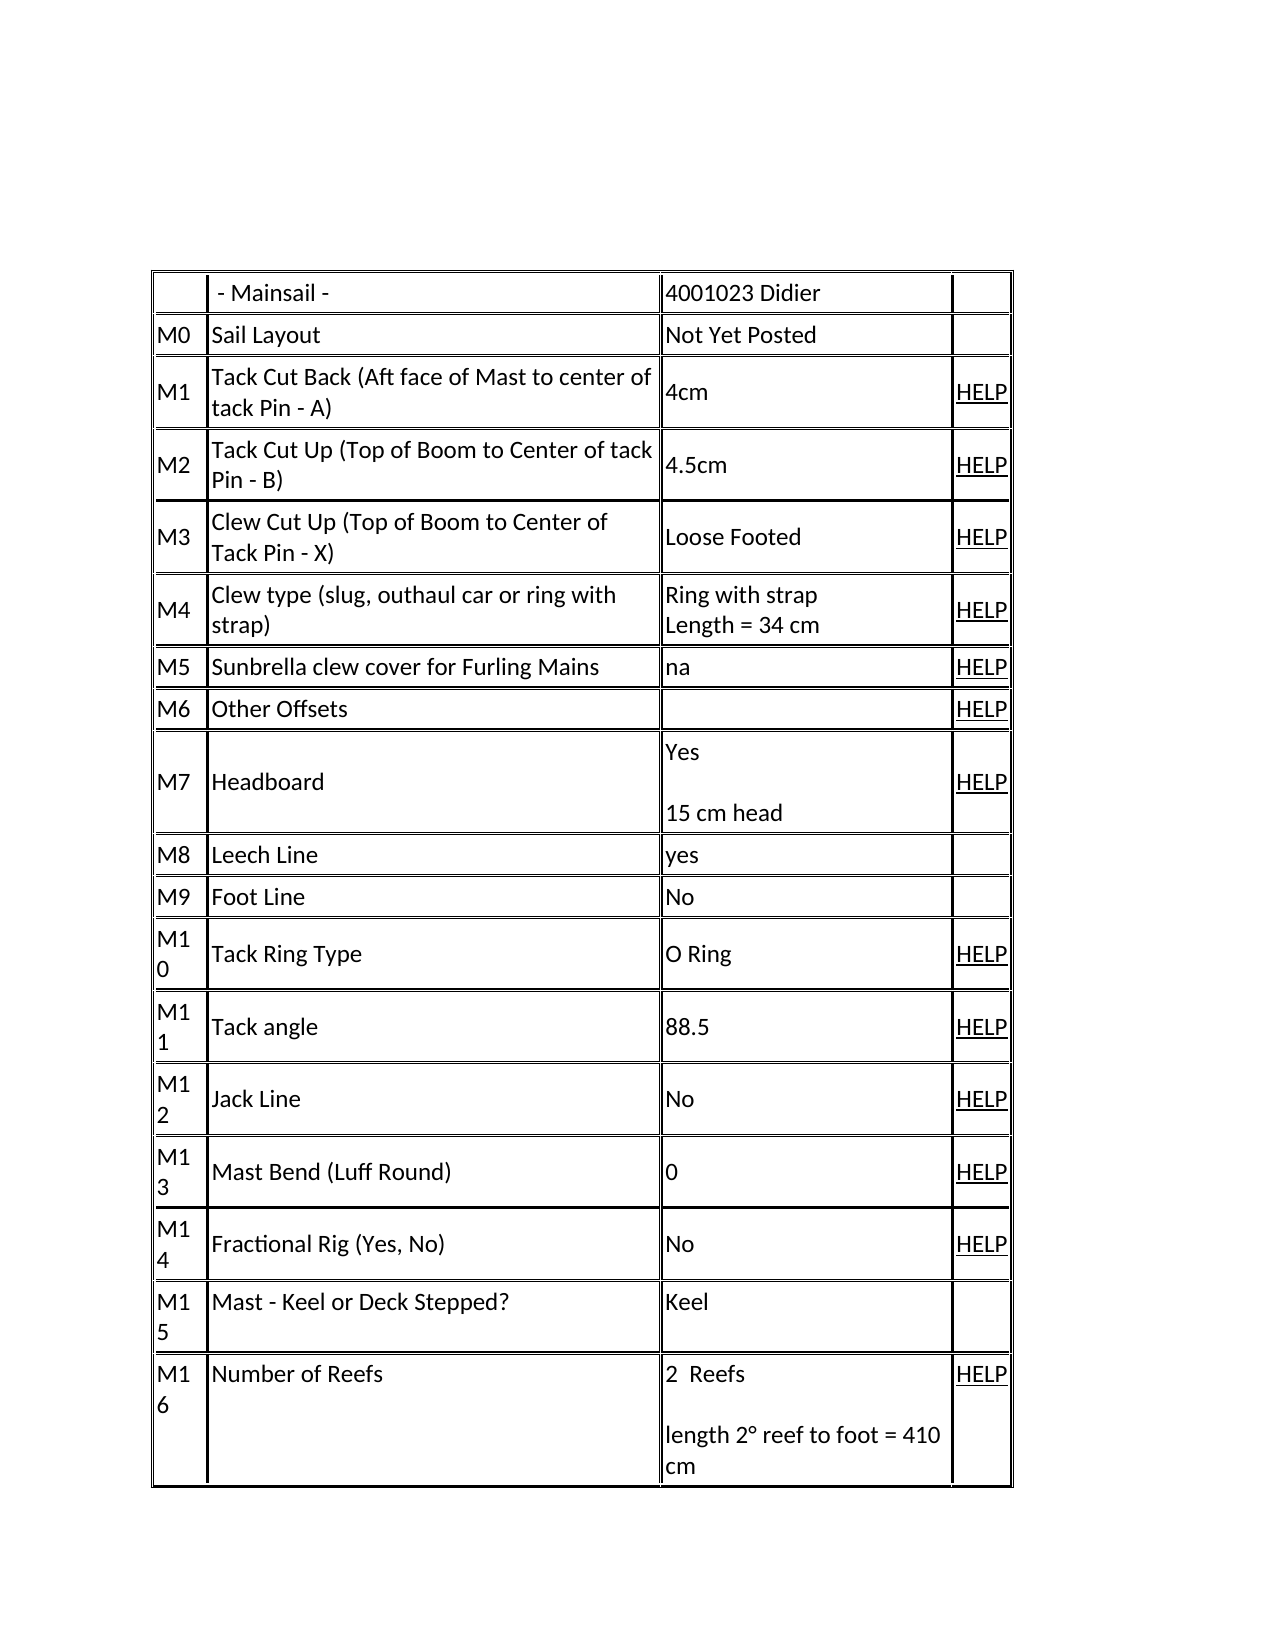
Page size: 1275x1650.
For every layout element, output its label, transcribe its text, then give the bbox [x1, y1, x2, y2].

table_cell Foot Line [209, 877, 659, 916]
table_cell HELP [954, 988, 1011, 1061]
table_cell na [663, 648, 951, 686]
table_cell M6 [154, 686, 206, 728]
table_cell No [663, 1064, 951, 1133]
table_cell HELP [954, 1134, 1011, 1206]
table_cell M13 [154, 1134, 206, 1206]
table_cell M1 [152, 354, 207, 426]
table_cell M2 [154, 426, 206, 499]
table_cell HELP [954, 728, 1011, 831]
table_cell Sunbrella clew cover for Furling Mains [209, 648, 659, 686]
table_cell HELP [954, 686, 1011, 728]
table_cell 4.5cm [663, 430, 951, 499]
table_cell [663, 690, 951, 728]
table_cell Loose Footed [663, 502, 951, 572]
table_cell HELP [954, 426, 1011, 499]
table_cell Tack Cut Back (Aft face of Mast to center of tack Pin - A) [209, 357, 659, 426]
table_header [952, 273, 1010, 312]
table_cell M10 [152, 916, 207, 988]
table_cell HELP [954, 499, 1010, 572]
table_cell HELP [952, 1061, 1012, 1133]
table_cell [954, 874, 1011, 916]
table_cell Tack angle [209, 992, 659, 1061]
table_cell Leech Line [209, 835, 659, 873]
table_cell Tack Cut Up (Top of Boom to Center of tack Pin - B) [209, 430, 659, 499]
table_cell 88.5 [663, 992, 951, 1061]
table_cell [661, 1355, 952, 1485]
table_cell [952, 1279, 1012, 1351]
table_cell No [663, 1209, 951, 1279]
table_cell M12 [152, 1061, 207, 1133]
table_cell Fractional Rig (Yes, No) [209, 1209, 659, 1279]
table_cell Keel [663, 1282, 951, 1351]
table_cell Clew type (slug, outhaul car or ring with strap) [209, 575, 659, 644]
table_cell M16 [154, 1351, 207, 1485]
table_cell Not Yet Posted [663, 315, 951, 354]
table_cell M3 [154, 499, 206, 572]
table_cell HELP [952, 572, 1012, 644]
table_cell Clew Cut Up (Top of Boom to Center of Tack Pin - X) [209, 502, 659, 572]
table_cell M8 [154, 831, 206, 873]
table_cell Tack Ring Type [209, 919, 659, 988]
table_cell 4cm [663, 357, 951, 426]
table_cell [954, 831, 1011, 873]
table_cell 0 [663, 1137, 951, 1206]
table_cell Mast - Keel or Deck Stepped? [209, 1282, 659, 1351]
table_cell [952, 312, 1012, 354]
table_cell M5 [154, 644, 206, 686]
table_header [154, 273, 207, 312]
table_cell Other Offsets [209, 690, 659, 728]
table_cell M7 [154, 728, 206, 831]
table_cell M15 [152, 1279, 207, 1351]
table_cell HELP [952, 1351, 1011, 1485]
table_cell M14 [154, 1206, 206, 1279]
table_cell No [663, 877, 951, 916]
table_cell HELP [952, 916, 1012, 988]
table_cell M9 [154, 874, 206, 916]
table_cell yes [663, 835, 951, 873]
table_cell Number of Reefs [207, 1351, 661, 1485]
table_cell HELP [954, 1206, 1010, 1279]
table_cell Jack Line [209, 1064, 659, 1133]
table_cell M4 [152, 572, 207, 644]
table_cell M0 [152, 312, 207, 354]
table_cell Ring with strap Length = 34 cm [663, 575, 951, 644]
table_cell HELP [954, 644, 1011, 686]
table_header - Mainsail - [207, 271, 661, 312]
table_cell Yes 15 cm head [663, 732, 951, 831]
table_cell HELP [952, 354, 1012, 426]
table_header 4001023 Didier [661, 271, 952, 312]
table_cell O Ring [663, 919, 951, 988]
table_cell M11 [154, 988, 206, 1061]
table_cell Headboard [209, 732, 659, 831]
table_cell Sail Layout [209, 315, 659, 354]
table_cell Mast Bend (Luff Round) [209, 1137, 659, 1206]
